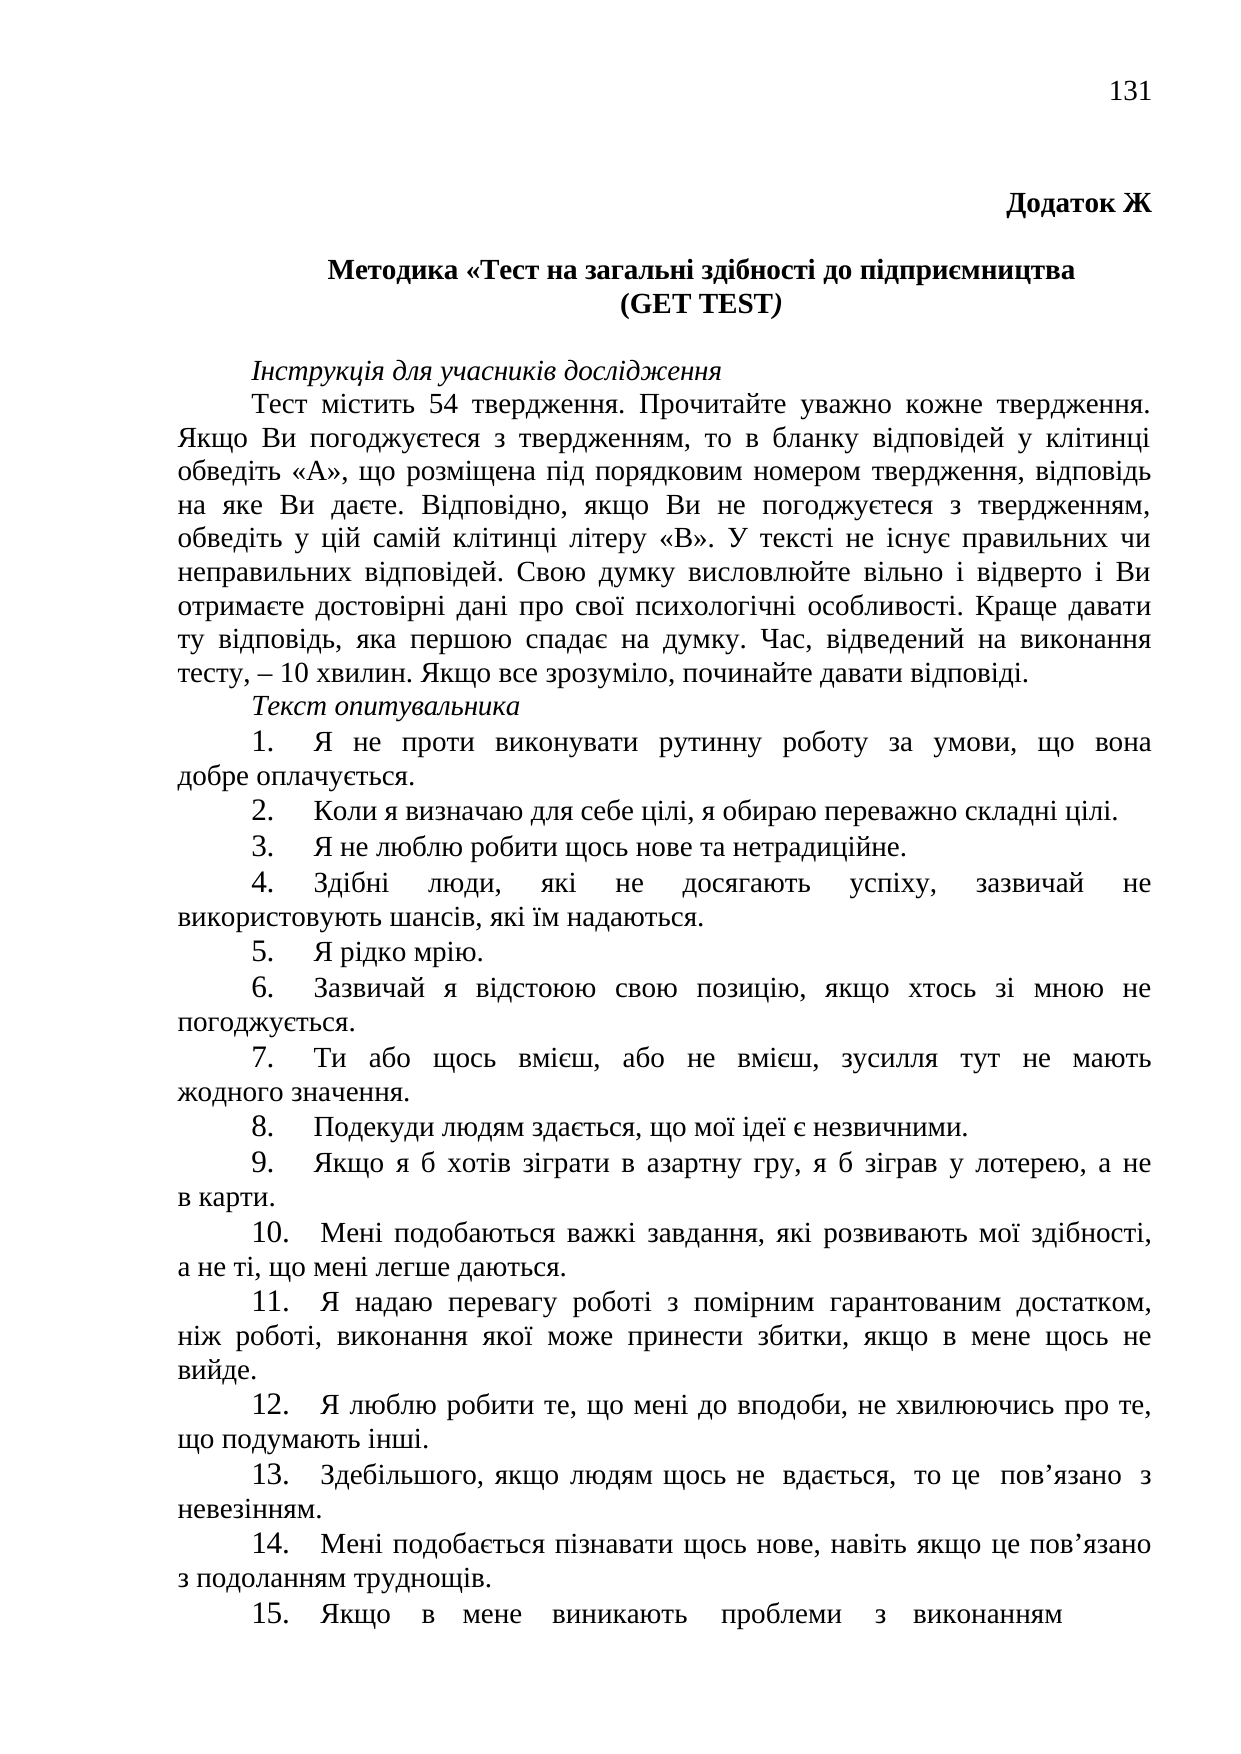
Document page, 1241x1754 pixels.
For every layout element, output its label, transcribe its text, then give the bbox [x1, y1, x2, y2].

list Ти або щось вмієш, або не вмієш, зусилля тут не мають жодного значення. [177, 1038, 1152, 1108]
text (GET TEST) [177, 286, 1152, 319]
list Я надаю перевагу роботі з помірним гарантованим достатком, ніж роботі, виконання якої може принести збитки, якщо в мене щось не вийде. [177, 1282, 1152, 1386]
list Методика «Тест на загальні здібності до підприємництва [177, 252, 1152, 286]
text Тест містить 54 твердження. Прочитайте уважно кожне твердження. Якщо Ви погоджуєтеся з твердженням, то в бланку відповідей у клітинці обведіть «А», що розміщена під порядковим номером твердження, відповідь на яке Ви даєте. Відповідно, якщо Ви не погоджуєтеся з твердженням, обведіть у цій самій клітинці літеру «В». У тексті не існує правильних чи неправильних відповідей. Свою думку висловлюйте вільно і відверто і Ви отримаєте достовірні дані про свої психологічні особливості. Краще давати ту відповідь, яка першою спадає на думку. Час, відведений на виконання тесту, – 10 хвилин. Якщо все зрозуміло, починайте давати відповіді. [177, 386, 1152, 688]
list Мені подобається пізнавати щось нове, навіть якщо це пов’язано з подоланням труднощів. [177, 1524, 1152, 1594]
list Здебільшого, якщо людям щось не вдається, то це пов’язано з невезінням. [177, 1455, 1152, 1524]
text Текст опитувальника [177, 688, 1152, 722]
text Додаток Ж [177, 185, 1152, 219]
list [177, 1594, 1152, 1630]
list Зазвичай я відстоюю свою позицію, якщо хтось зі мною не погоджується. [177, 969, 1152, 1038]
list Я не проти виконувати рутинну роботу за умови, що вона добре оплачується. [177, 722, 1152, 791]
list Я люблю робити те, що мені до вподоби, не хвилюючись про те, що подумають інші. [177, 1386, 1152, 1455]
list Подекуди людям здається, що мої ідеї є незвичними. [177, 1108, 1152, 1143]
text Інструкція для учасників дослідження [177, 353, 1152, 386]
list Мені подобаються важкі завдання, які розвивають мої здібності, а не ті, що мені легше даються. [177, 1213, 1152, 1282]
list Здібні люди, які не досягають успіху, зазвичай не використовують шансів, які їм надаються. [177, 863, 1152, 933]
list Коли я визначаю для себе цілі, я обираю переважно складні цілі. [177, 791, 1152, 827]
list Я не люблю робити щось нове та нетрадиційне. [177, 827, 1152, 863]
list Я рідко мрію. [177, 933, 1152, 969]
list Якщо я б хотів зіграти в азартну гру, я б зіграв у лотерею, а не в карти. [177, 1143, 1152, 1213]
